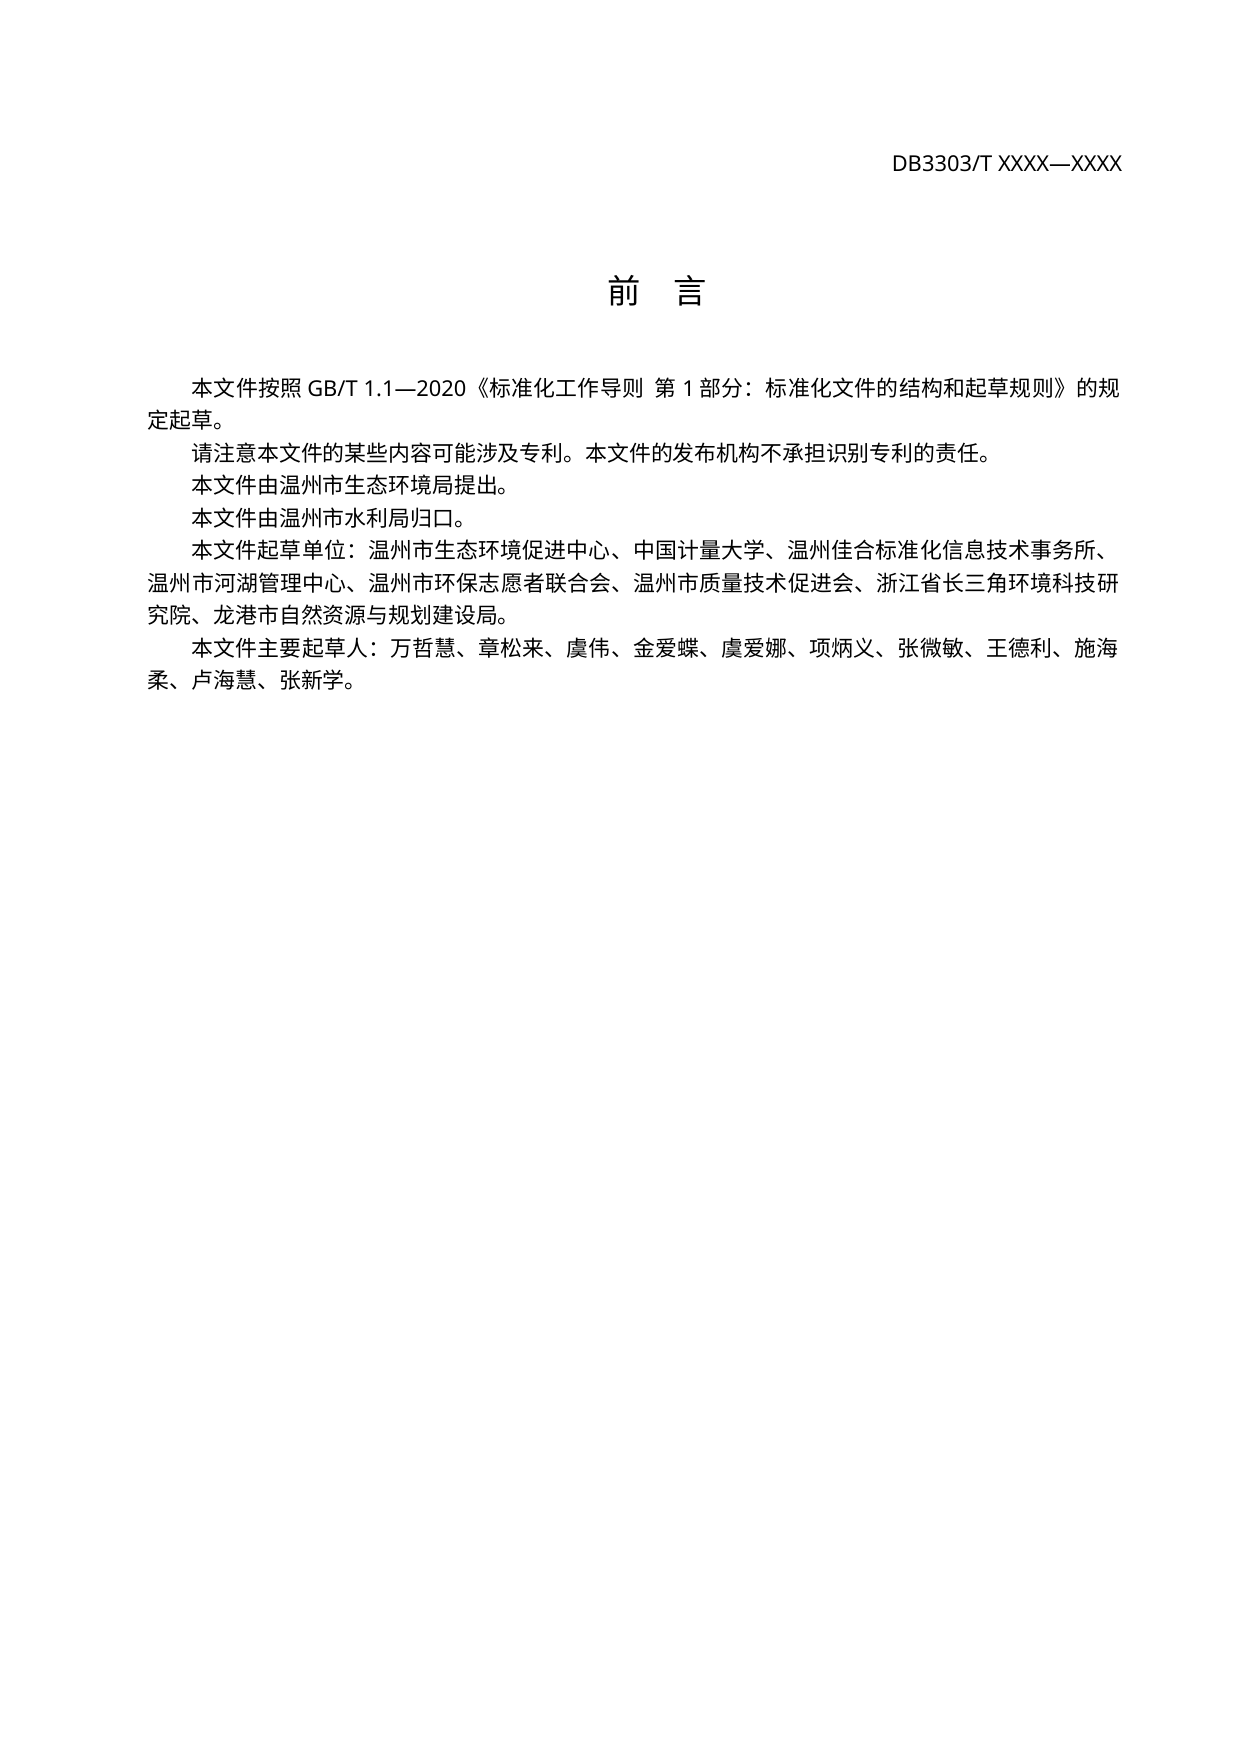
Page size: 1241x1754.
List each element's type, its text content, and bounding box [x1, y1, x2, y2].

text 前言 [148, 257, 1122, 322]
text 本文件由温州市水利局归口。 [148, 501, 1122, 533]
text 请注意本文件的某些内容可能涉及专利。本文件的发布机构不承担识别专利的责任。 [148, 436, 1122, 468]
text 本文件由温州市生态环境局提出。 [148, 468, 1122, 501]
text 本文件起草单位：温州市生态环境促进中心、中国计量大学、温州佳合标准化信息技术事务所、温州市河湖管理中心、温州市环保志愿者联合会、温州市质量技术促进会、浙江省长三角环境科技研究院、龙港市自然资源与规划建设局。 [148, 533, 1122, 631]
text 本文件主要起草人：万哲慧、章松来、虞伟、金爱蝶、虞爱娜、项炳义、张微敏、王德利、施海柔、卢海慧、张新学。 [148, 631, 1122, 696]
text 本文件按照GB/T 1.1—2020《标准化工作导则 第1部分：标准化文件的结构和起草规则》的规定起草。 [148, 371, 1122, 436]
